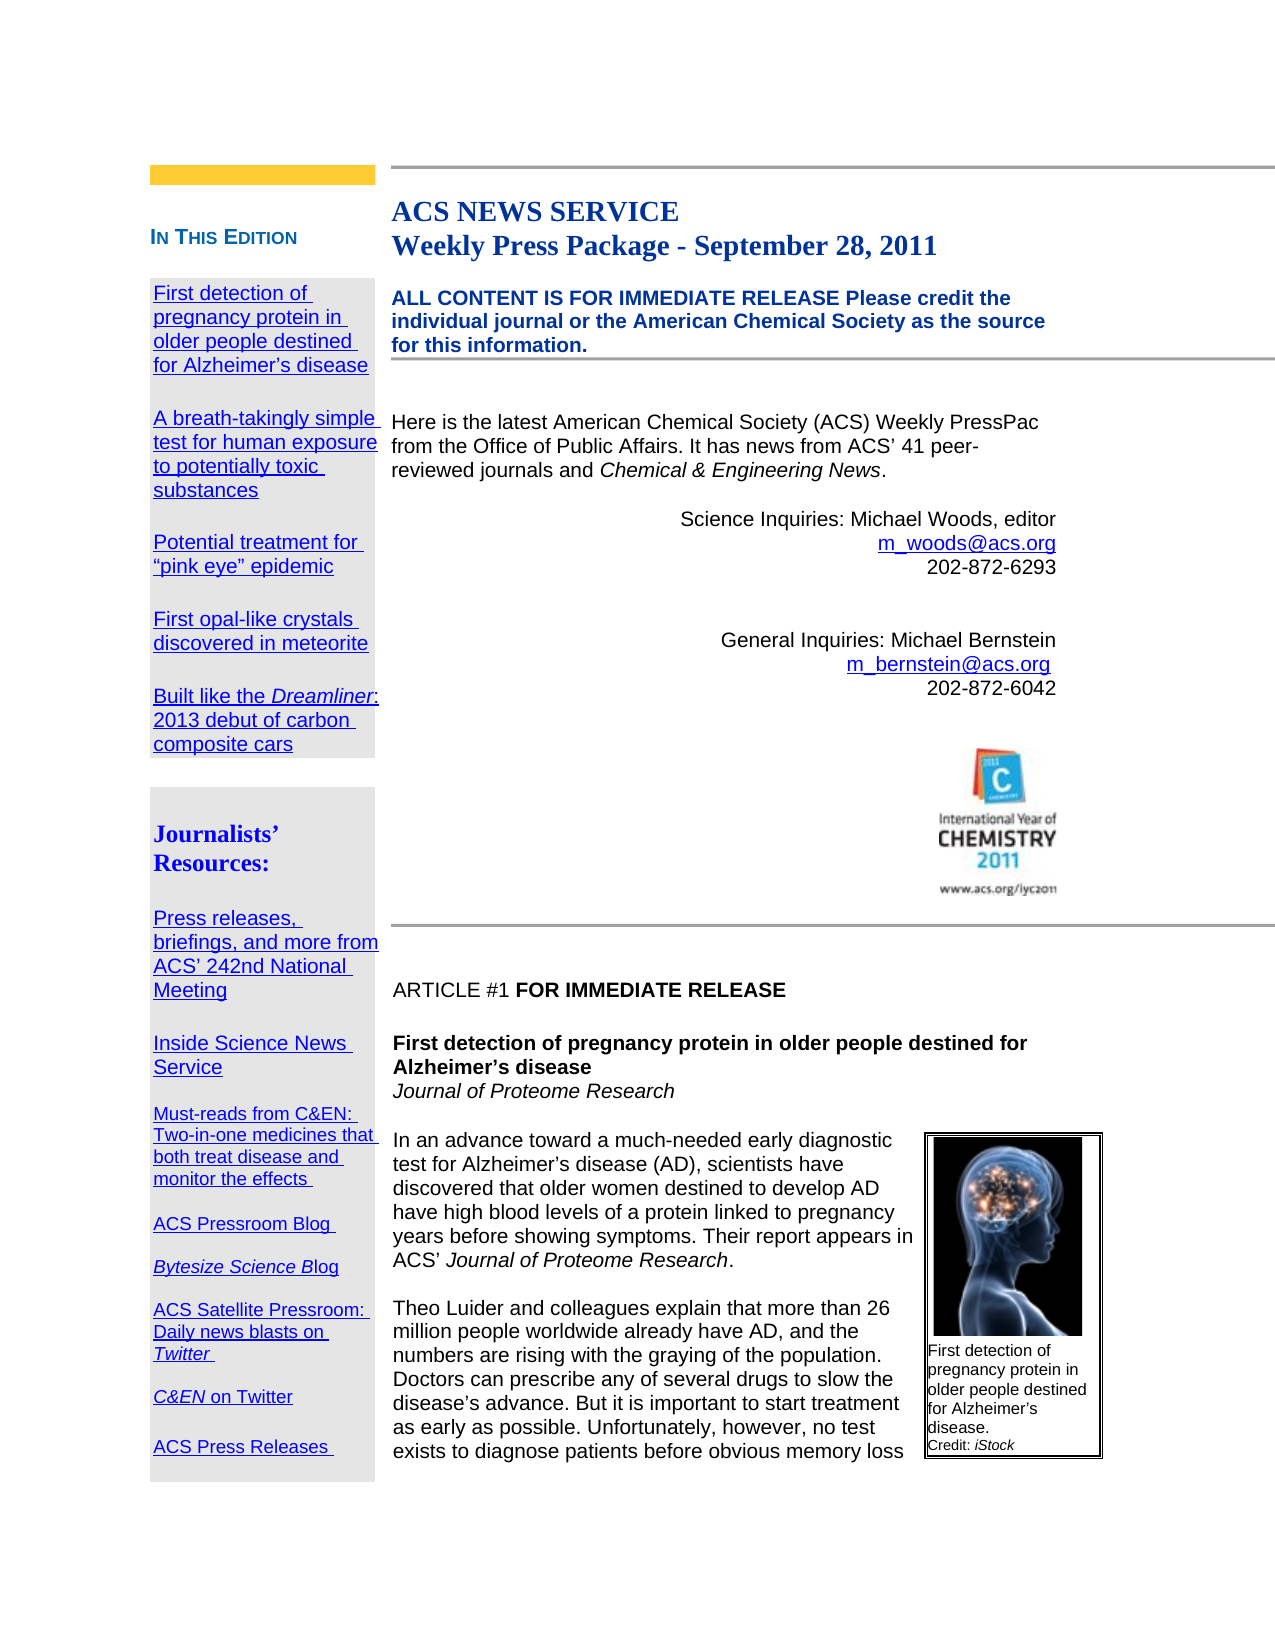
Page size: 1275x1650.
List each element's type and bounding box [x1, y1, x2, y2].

table_header [375, 150, 1072, 1498]
table_header [134, 150, 375, 1498]
picture [150, 165, 376, 185]
picture [150, 758, 154, 775]
picture [933, 1137, 1083, 1336]
picture [939, 748, 1057, 896]
